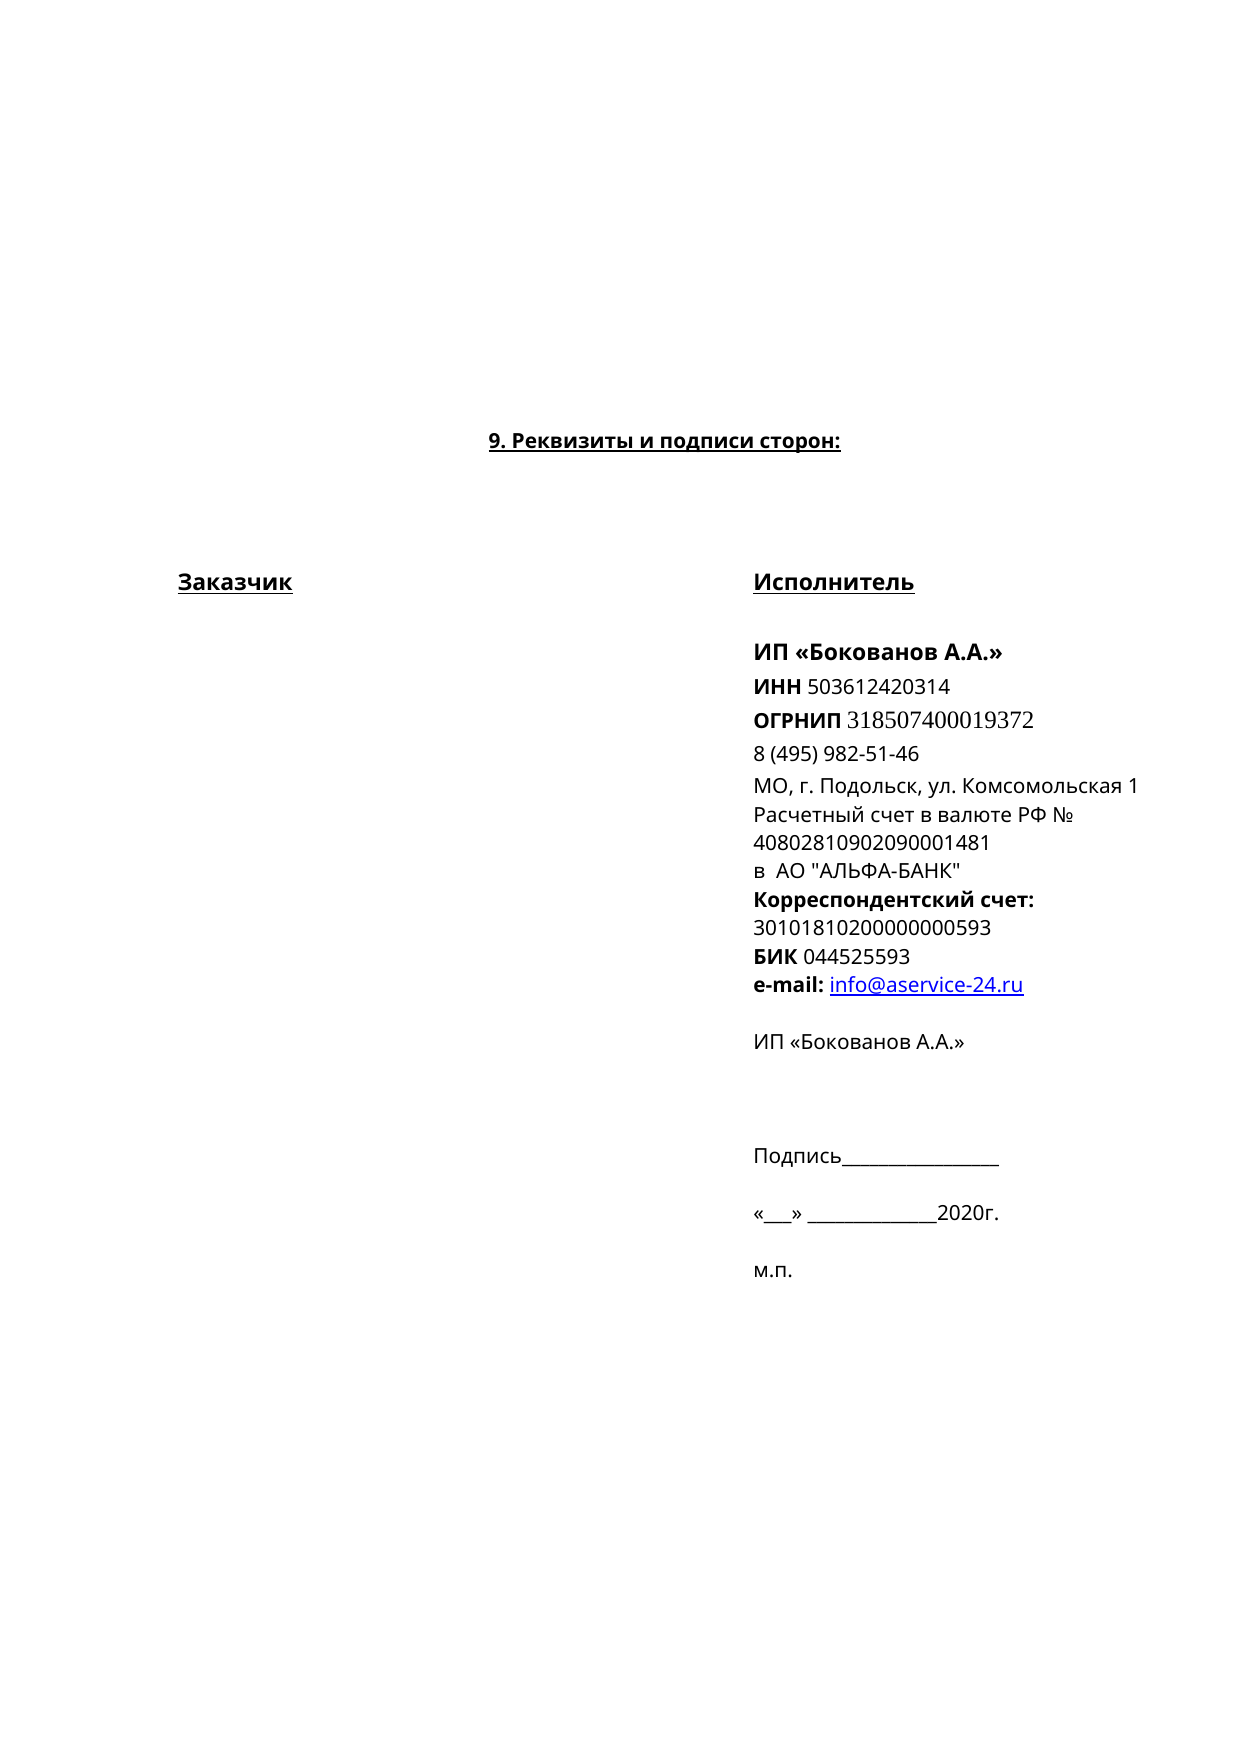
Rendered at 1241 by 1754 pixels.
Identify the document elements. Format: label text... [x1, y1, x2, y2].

table_header Заказчик [166, 566, 693, 1315]
text 9. Реквизиты и подписи сторон: [177, 426, 1152, 454]
table_header Исполнитель ИП «Бокованов А.А.» ИНН 503612420314 ОГРНИП 318507400019372 8 (495) 982-51-46 МО, г. Подольск, ул. Комсомольская 1 Расчетный счет в валюте РФ № 40802810902090001481 в АО "АЛЬФА-БАНК" Корреспондентский счет: 30101810200000000593 БИК 044525593 e-mail: info@aservice-24.ru ИП «Бокованов А.А.» Подпись_________________ «___» ______________2020г. м.п. [693, 566, 1220, 1315]
